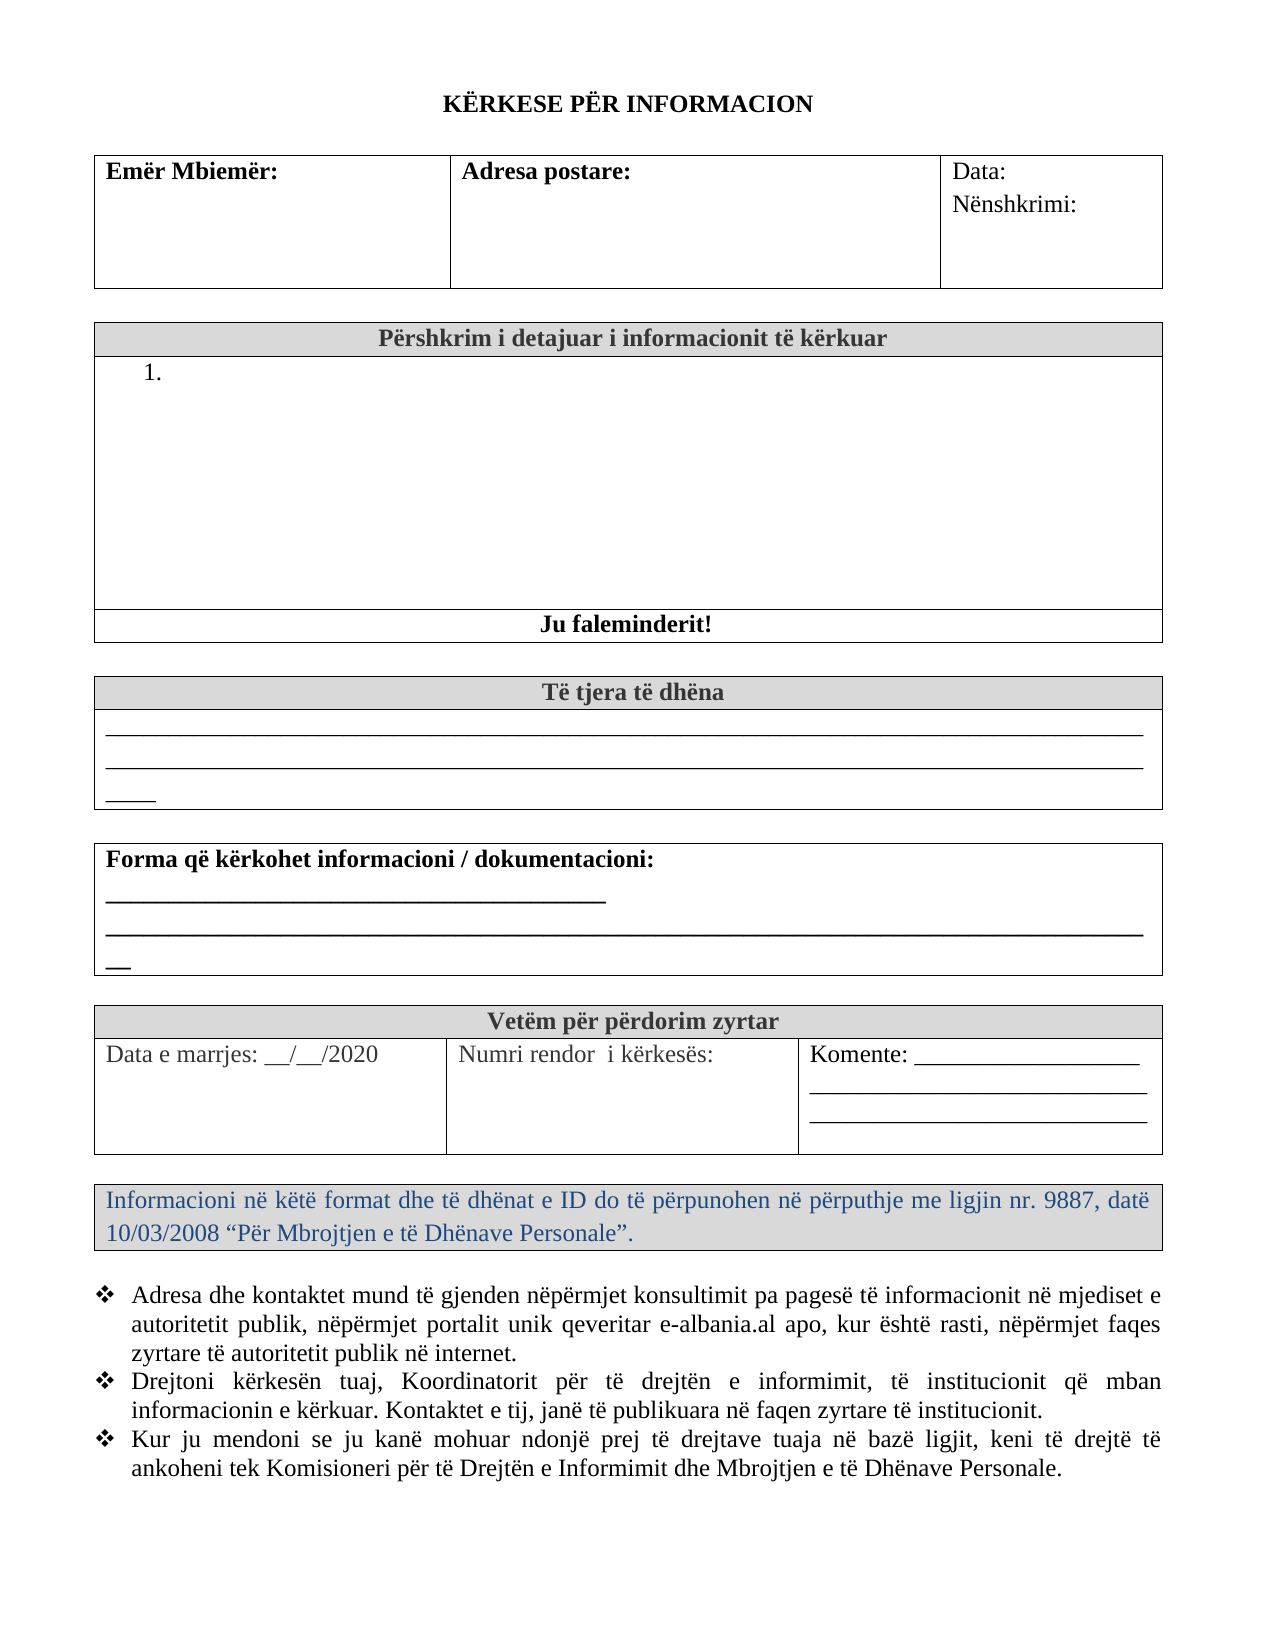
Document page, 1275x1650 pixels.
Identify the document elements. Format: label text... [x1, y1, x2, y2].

table_cell [95, 357, 1162, 608]
table_header Emër Mbiemër: [95, 156, 450, 288]
table_cell Data e marrjes: __/__/2020 [95, 1039, 446, 1154]
table_header Informacioni në këtë format dhe të dhënat e ID do të përpunohen në përputhje me ligjin nr. 9887, datë 10/03/2008 “Për Mbrojtjen e të Dhënave Personale”. [95, 1185, 1162, 1250]
text KËRKESE PËR INFORMACION [94, 89, 1162, 118]
table_header Përshkrim i detajuar i informacionit të kërkuar [95, 323, 1162, 356]
list Adresa dhe kontaktet mund të gjenden nëpërmjet konsultimit pa pagesë të informacionit në mjediset e autoritetit publik, nëpërmjet portalit unik qeveritar e-albania.al apo, kur është rasti, nëpërmjet faqes zyrtare të autoritetit publik në internet. [94, 1280, 1162, 1366]
table_header Vetëm për përdorim zyrtar [95, 1006, 1162, 1038]
list Kur ju mendoni se ju kanë mohuar ndonjë prej të drejtave tuaja në bazë ligjit, keni të drejtë të ankoheni tek Komisioneri për të Drejtën e Informimit dhe Mbrojtjen e të Dhënave Personale. [94, 1424, 1162, 1481]
table_header Të tjera të dhëna [95, 677, 1162, 709]
table_header Data: Nënshkrimi: [941, 156, 1162, 288]
table_cell Ju faleminderit! [95, 610, 1162, 642]
list Drejtoni kërkesën tuaj, Koordinatorit për të drejtën e informimit, të institucionit që mban informacionin e kërkuar. Kontaktet e tij, janë të publikuara në faqen zyrtare të institucionit. [94, 1366, 1162, 1424]
table_cell __________________________________________________________________________________________________________________________________________________________________________ [95, 710, 1162, 809]
table_cell Komente: __________________ ___________________________ ___________________________ [799, 1039, 1162, 1154]
table_header Forma që kërkohet informacioni / dokumentacioni: ________________________________________ _____________________________________________________________________________________ [95, 844, 1162, 975]
table_header Adresa postare: [451, 156, 940, 288]
table_cell Numri rendor i kërkesës: [447, 1039, 798, 1154]
